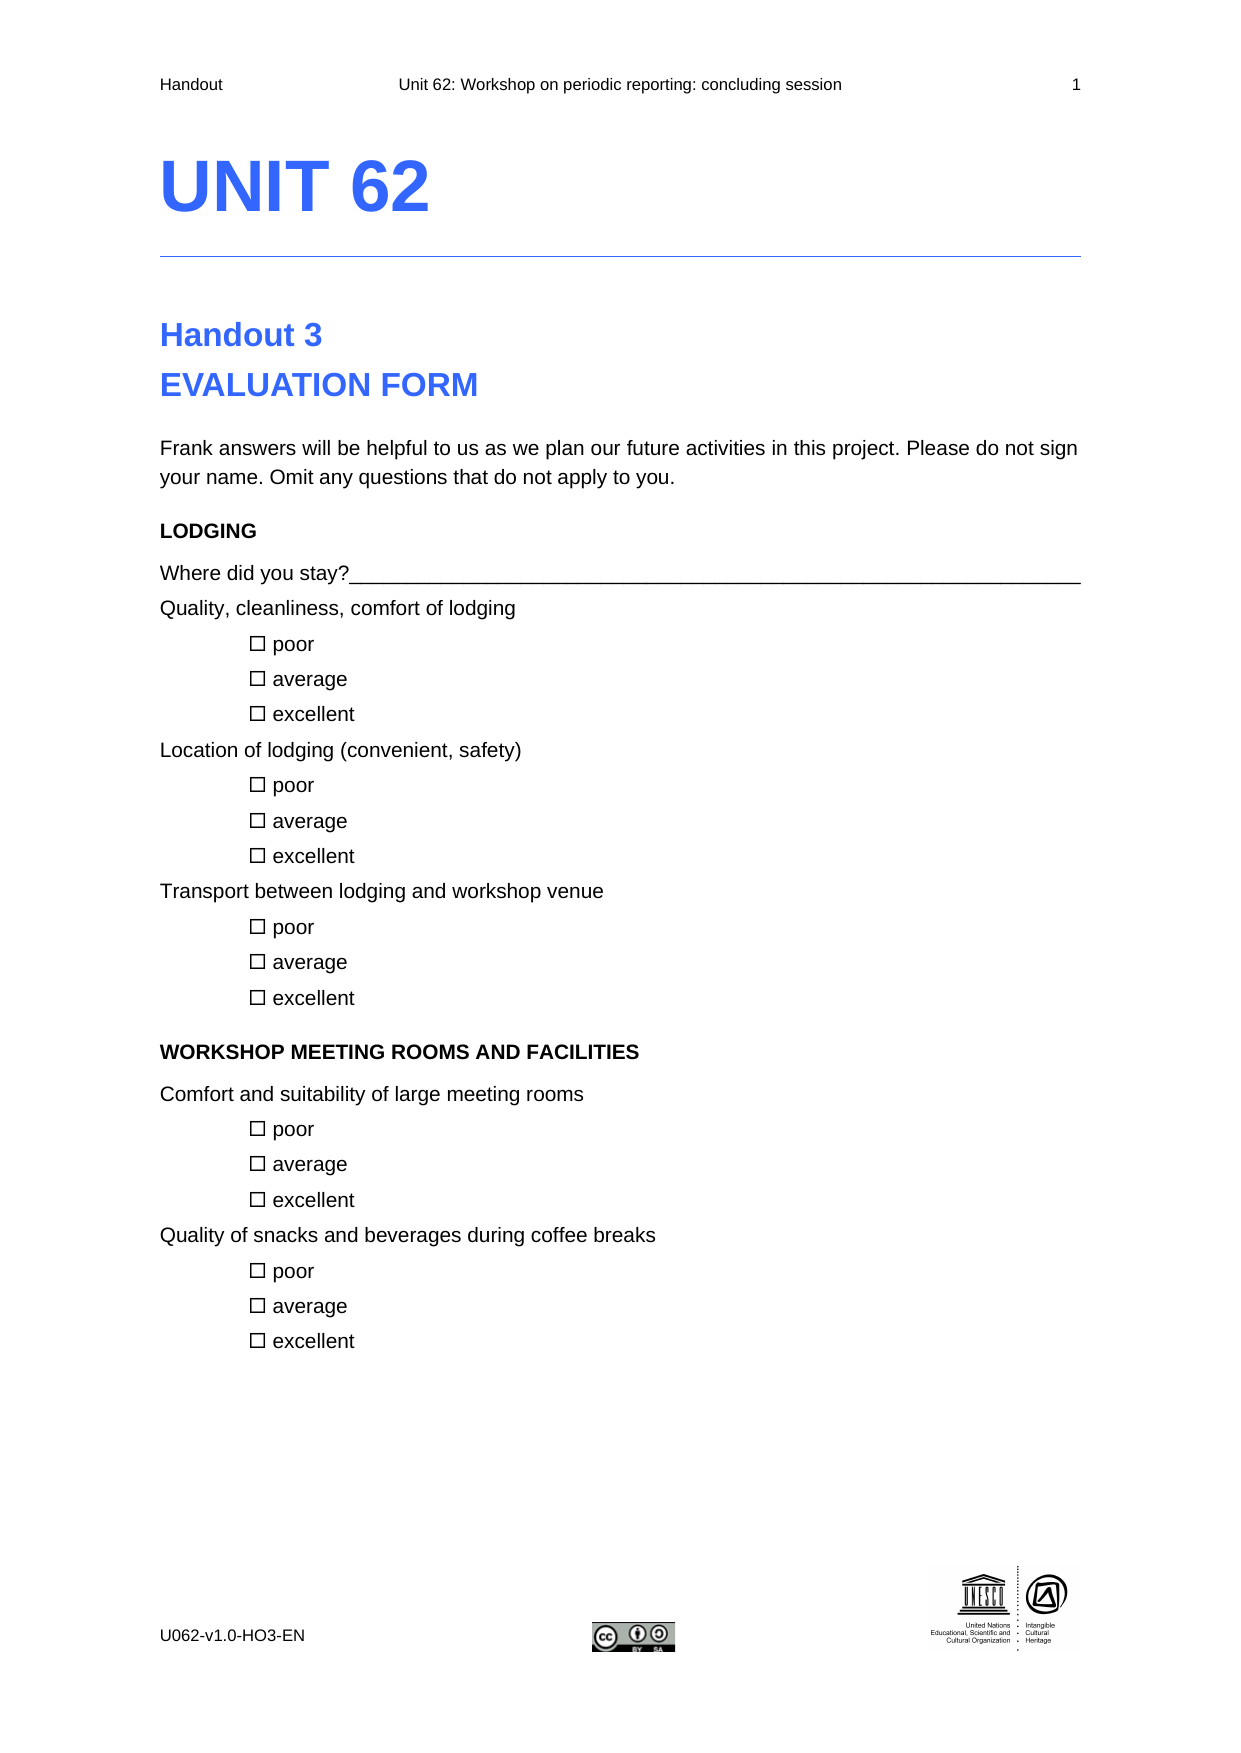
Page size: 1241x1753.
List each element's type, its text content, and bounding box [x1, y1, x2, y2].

text poor [248, 1113, 1081, 1142]
text average [248, 1148, 1081, 1178]
text excellent [248, 698, 1081, 728]
picture [590, 1622, 675, 1651]
text Quality, cleanliness, comfort of lodging [159, 592, 1081, 621]
text excellent [248, 1326, 1081, 1355]
text Comfort and suitability of large meeting rooms [159, 1078, 1081, 1107]
text poor [248, 769, 1081, 798]
text Frank answers will be helpful to us as we plan our future activities in this project. Please do not sign your name. Omit any questions that do not apply to you. [159, 432, 1081, 490]
text Location of lodging (convenient, safety) [159, 734, 1081, 763]
text excellent [248, 840, 1081, 869]
picture [927, 1563, 1083, 1653]
text average [248, 1290, 1081, 1319]
text Transport between lodging and workshop venue [159, 876, 1081, 905]
text excellent [248, 982, 1081, 1011]
subtitle Workshop meeting rooms and facilities [159, 1036, 1081, 1065]
text average [248, 946, 1081, 976]
text Quality of snacks and beverages during coffee breaks [159, 1219, 1081, 1248]
text Handout 3 [159, 307, 1081, 357]
text poor [248, 911, 1081, 940]
text Unit 62 [159, 143, 1081, 257]
text Evaluation form [159, 357, 1081, 407]
text average [248, 663, 1081, 692]
text Where did you stay? [159, 557, 1081, 586]
text poor [248, 1255, 1081, 1284]
text excellent [248, 1184, 1081, 1213]
text average [248, 805, 1081, 834]
subtitle Lodging [159, 515, 1081, 544]
text poor [248, 628, 1081, 657]
